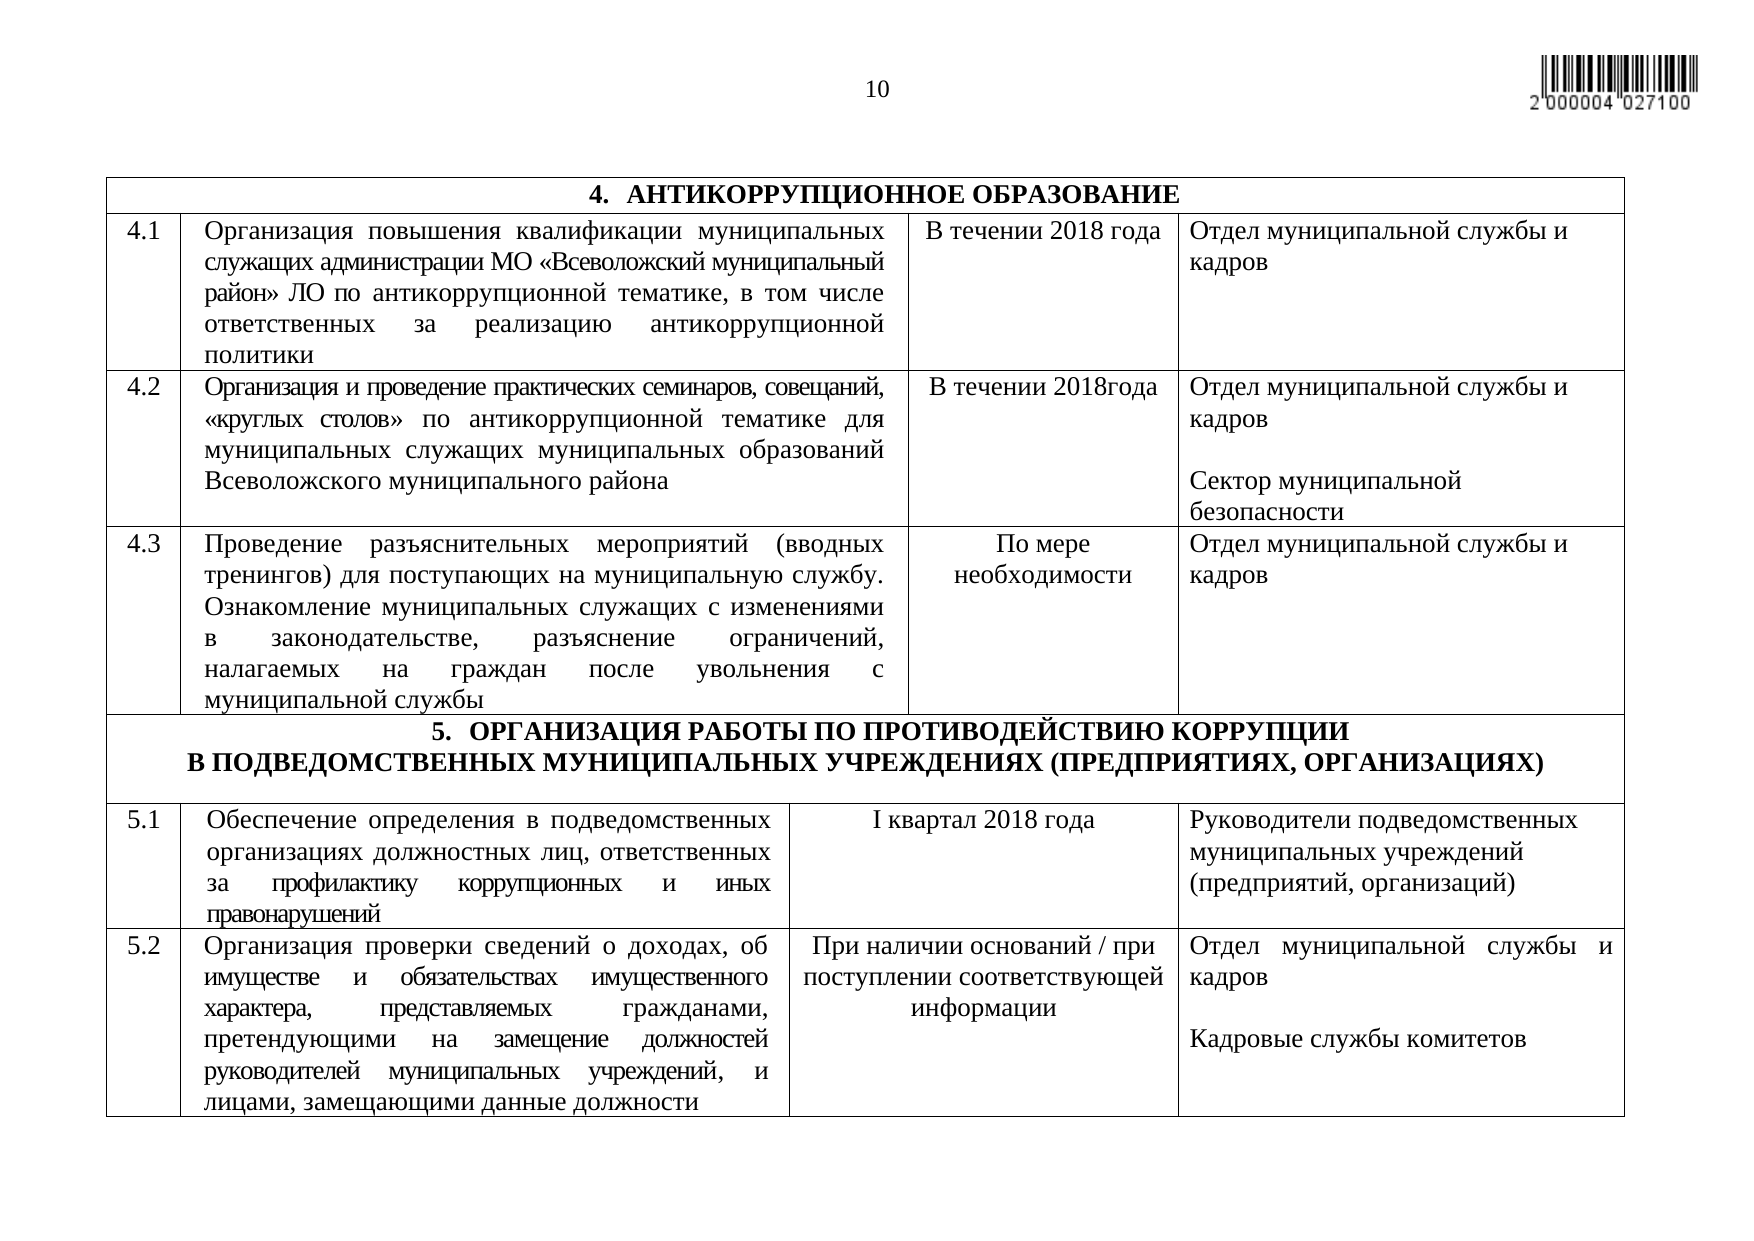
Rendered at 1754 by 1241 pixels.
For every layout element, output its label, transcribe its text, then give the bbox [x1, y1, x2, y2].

table_cell Отдел муниципальной службы и кадров Сектор муниципальной безопасности [1179, 371, 1624, 526]
table_cell Руководители подведомственных муниципальных учреждений (предприятий, организаций) [1179, 804, 1624, 928]
table_cell Обеспечение определения в подведомственных организациях должностных лиц, ответственных за профилактику коррупционных и иных правонарушений [181, 804, 789, 928]
table_cell Организация повышения квалификации муниципальных служащих администрации МО «Всеволожский муниципальный район» ЛО по антикоррупционной тематике, в том числе ответственных за реализацию антикоррупционной политики [181, 214, 908, 369]
table_cell Организация проверки сведений о доходах, об имуществе и обязательствах имущественного характера, представляемых гражданами, претендующими на замещение должностей руководителей муниципальных учреждений, и лицами, замещающими данные должности [181, 929, 789, 1116]
table_cell Проведение разъяснительных мероприятий (вводных тренингов) для поступающих на муниципальную службу. Ознакомление муниципальных служащих с изменениями в законодательстве, разъяснение ограничений, налагаемых на граждан после увольнения с муниципальной службы [181, 527, 908, 714]
table_cell АНТИКОРРУПЦИОННОЕ ОБРАЗОВАНИЕ [107, 178, 1624, 213]
table_cell 5.2 [107, 929, 180, 1116]
table_cell 4.2 [107, 371, 180, 526]
picture [1529, 55, 1716, 113]
table_cell 5.1 [107, 804, 180, 928]
table_cell 4.3 [107, 527, 180, 714]
table_cell Отдел муниципальной службы и кадров Кадровые службы комитетов [1179, 929, 1624, 1116]
table_cell В течении 2018года [909, 371, 1178, 526]
table_cell В течении 2018 года [909, 214, 1178, 369]
table_cell Отдел муниципальной службы и кадров [1179, 527, 1624, 714]
table_cell Отдел муниципальной службы и кадров [1179, 214, 1624, 369]
table_cell I квартал 2018 года [790, 804, 1178, 928]
table_cell Организация и проведение практических семинаров, совещаний, «круглых столов» по антикоррупционной тематике для муниципальных служащих муниципальных образований Всеволожского муниципального района [181, 371, 908, 526]
table_cell При наличии оснований / при поступлении соответствующей информации [790, 929, 1178, 1116]
table_cell 4.1 [107, 214, 180, 369]
table_cell По мере необходимости [909, 527, 1178, 714]
table_cell ОРГАНИЗАЦИЯ РАБОТЫ ПО ПРОТИВОДЕЙСТВИЮ КОРРУПЦИИ В ПОДВЕДОМСТВЕННЫХ МУНИЦИПАЛЬНЫХ УЧРЕЖДЕНИЯХ (ПРЕДПРИЯТИЯХ, ОРГАНИЗАЦИЯХ) [107, 715, 1624, 802]
